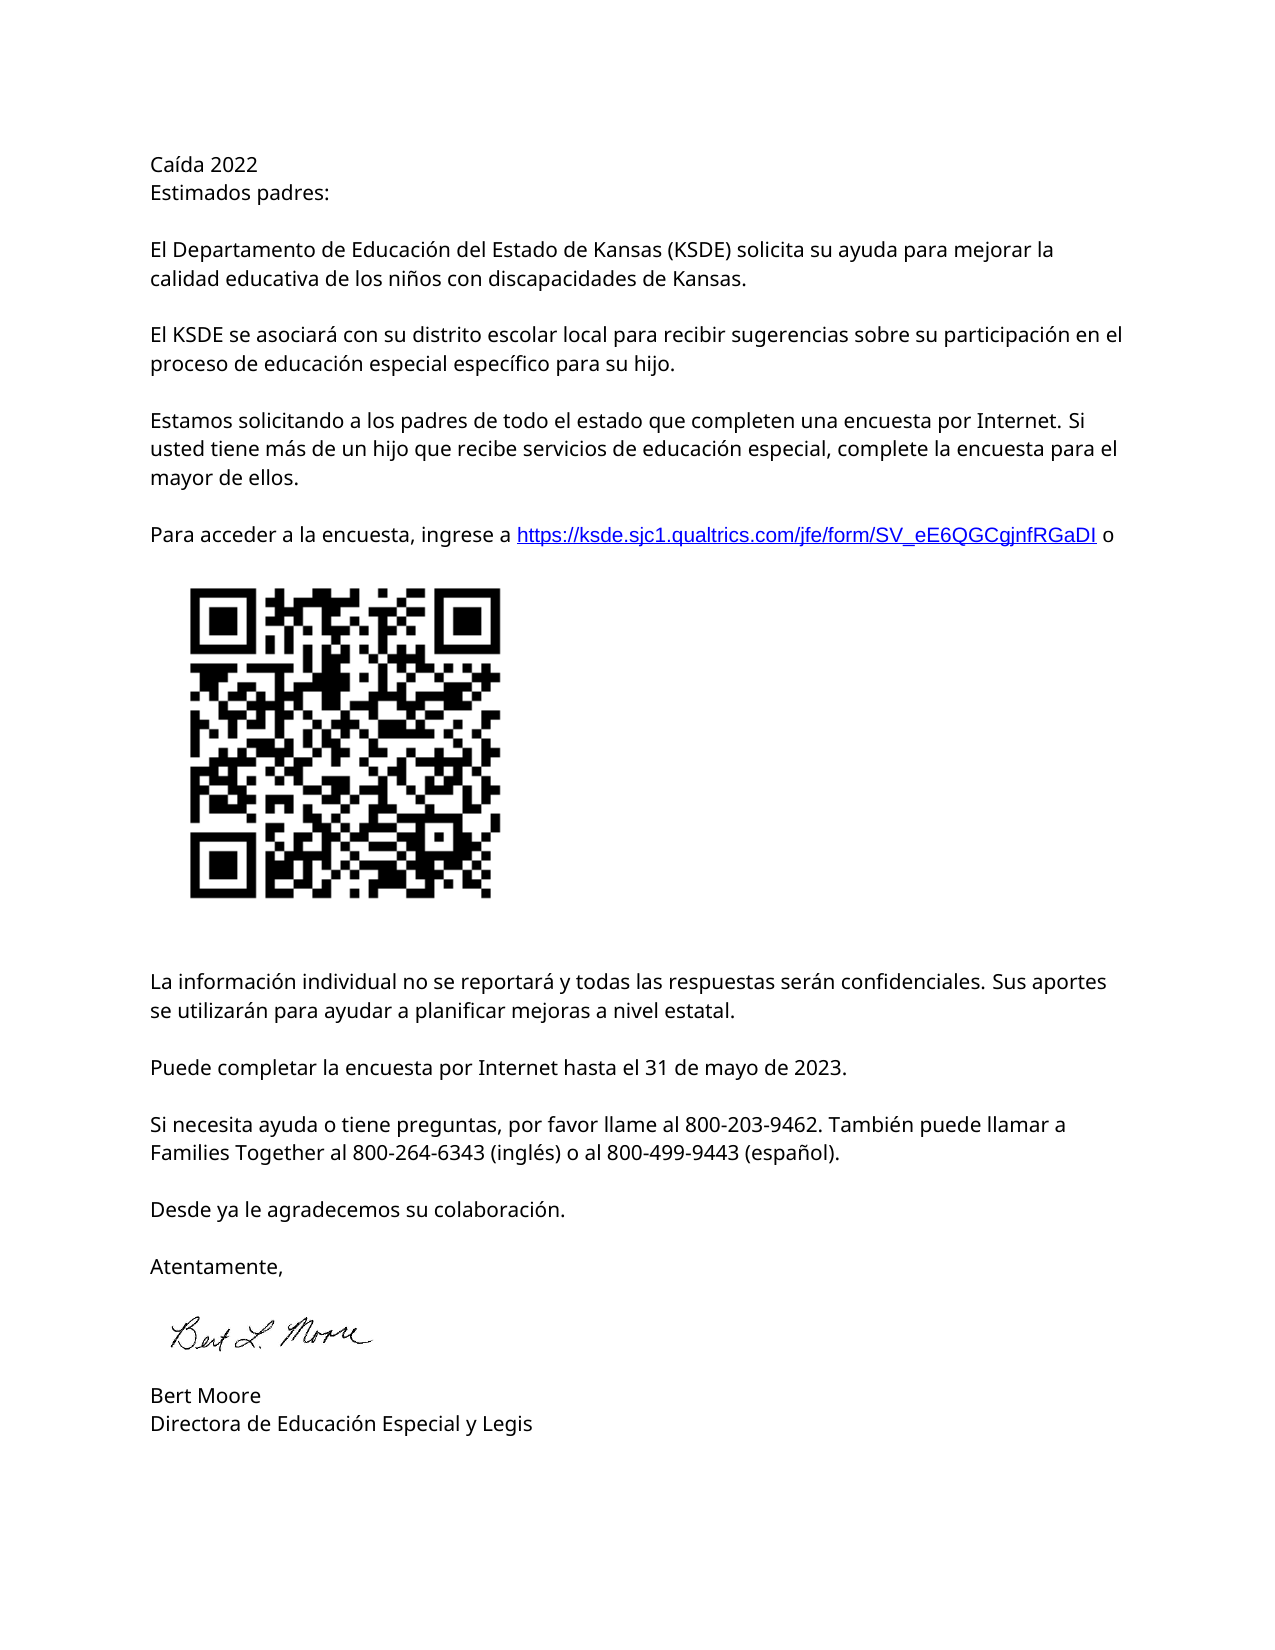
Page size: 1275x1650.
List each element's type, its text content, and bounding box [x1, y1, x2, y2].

text Caída 2022 [150, 150, 1125, 178]
picture [150, 548, 541, 939]
text Bert Moore [150, 1381, 1125, 1409]
text La información individual no se reportará y todas las respuestas serán confidenciales. Sus aportes se utilizarán para ayudar a planificar mejoras a nivel estatal. [150, 967, 1125, 1024]
text Directora de Educación Especial y Legis [150, 1409, 1125, 1438]
text Desde ya le agradecemos su colaboración. [150, 1195, 1125, 1223]
text El Departamento de Educación del Estado de Kansas (KSDE) solicita su ayuda para mejorar la calidad educativa de los niños con discapacidades de Kansas. [150, 235, 1125, 292]
text Si necesita ayuda o tiene preguntas, por favor llame al 800-203-9462. También puede llamar a Families Together al 800-264-6343 (inglés) o al 800-499-9443 (español). [150, 1110, 1125, 1167]
picture [155, 1280, 391, 1381]
text Puede completar la encuesta por Internet hasta el 31 de mayo de 2023. [150, 1053, 1125, 1081]
text Atentamente, [150, 1252, 1125, 1280]
text Estimados padres: [150, 178, 1125, 207]
text Estamos solicitando a los padres de todo el estado que completen una encuesta por Internet. Si usted tiene más de un hijo que recibe servicios de educación especial, complete la encuesta para el mayor de ellos. [150, 406, 1125, 491]
text El KSDE se asociará con su distrito escolar local para recibir sugerencias sobre su participación en el proceso de educación especial específico para su hijo. [150, 321, 1125, 377]
